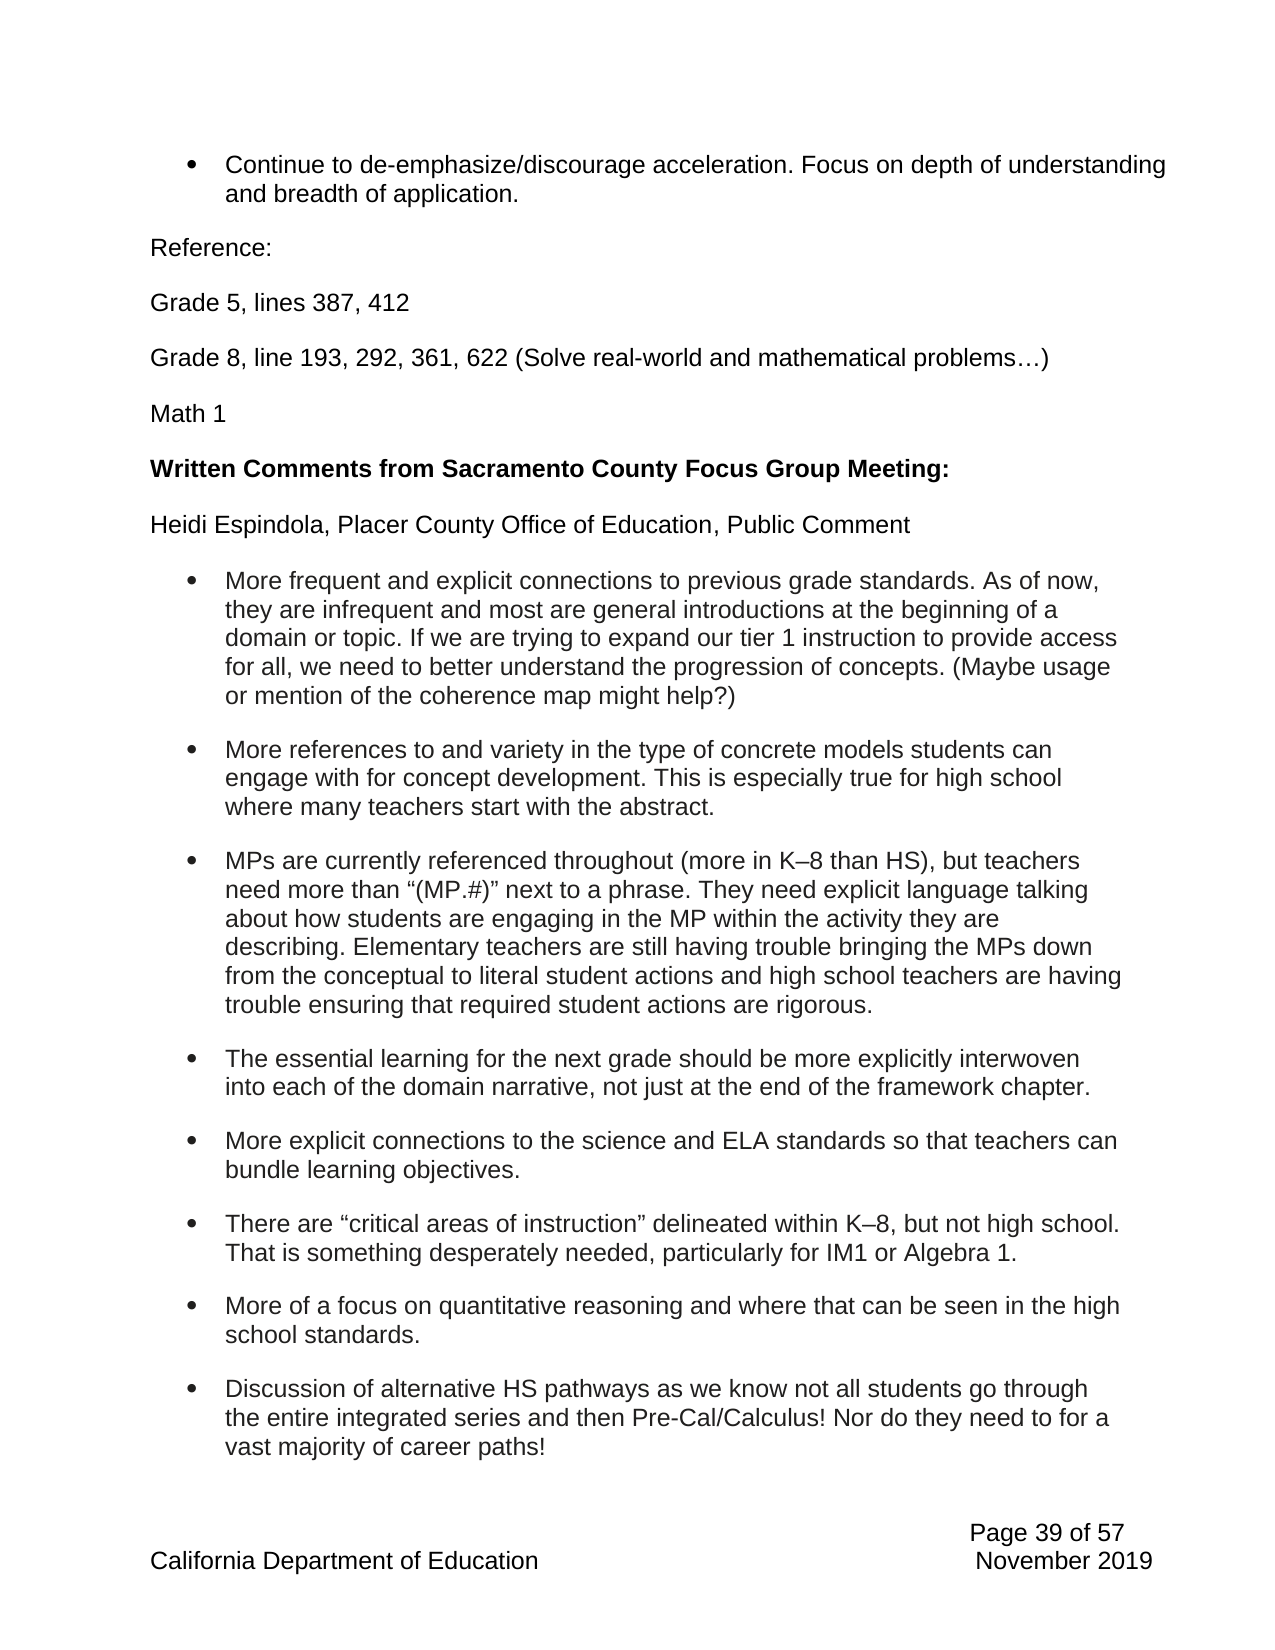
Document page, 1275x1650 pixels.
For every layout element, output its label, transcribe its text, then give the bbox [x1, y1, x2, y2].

text Grade 5, lines 387, 412 [150, 288, 1191, 317]
text Math 1 [150, 399, 1191, 428]
list More of a focus on quantitative reasoning and where that can be seen in the high school standards. [187, 1291, 1125, 1349]
list Discussion of alternative HS pathways as we know not all students go through the entire integrated series and then Pre-Cal/Calculus! Nor do they need to for a vast majority of career paths! [187, 1374, 1125, 1460]
list The essential learning for the next grade should be more explicitly interwoven into each of the domain narrative, not just at the end of the framework chapter. [187, 1043, 1125, 1101]
list MPs are currently referenced throughout (more in K–8 than HS), but teachers need more than “(MP.#)” next to a phrase. They need explicit language talking about how students are engaging in the MP within the activity they are describing. Elementary teachers are still having trouble bringing the MPs down from the conceptual to literal student actions and high school teachers are having trouble ensuring that required student actions are rigorous. [187, 846, 1125, 1018]
text Grade 8, line 193, 292, 361, 622 (Solve real-world and mathematical problems…) [150, 343, 1191, 372]
list Continue to de-emphasize/discourage acceleration. Focus on depth of understanding and breadth of application. [187, 150, 1191, 208]
list There are “critical areas of instruction” delineated within K–8, but not high school. That is something desperately needed, particularly for IM1 or Algebra 1. [187, 1209, 1125, 1266]
list More references to and variety in the type of concrete models students can engage with for concept development. This is especially true for high school where many teachers start with the abstract. [187, 734, 1125, 821]
list More explicit connections to the science and ELA standards so that teachers can bundle learning objectives. [187, 1126, 1125, 1184]
text Heidi Espindola, Placer County Office of Education, Public Comment [150, 510, 1125, 538]
text Reference: [150, 233, 1191, 261]
subtitle Written Comments from Sacramento County Focus Group Meeting: [150, 454, 1125, 483]
list More frequent and explicit connections to previous grade standards. As of now, they are infrequent and most are general introductions at the beginning of a domain or topic. If we are trying to expand our tier 1 instruction to provide access for all, we need to better understand the progression of concepts. (Maybe usage or mention of the coherence map might help?) [187, 566, 1125, 709]
